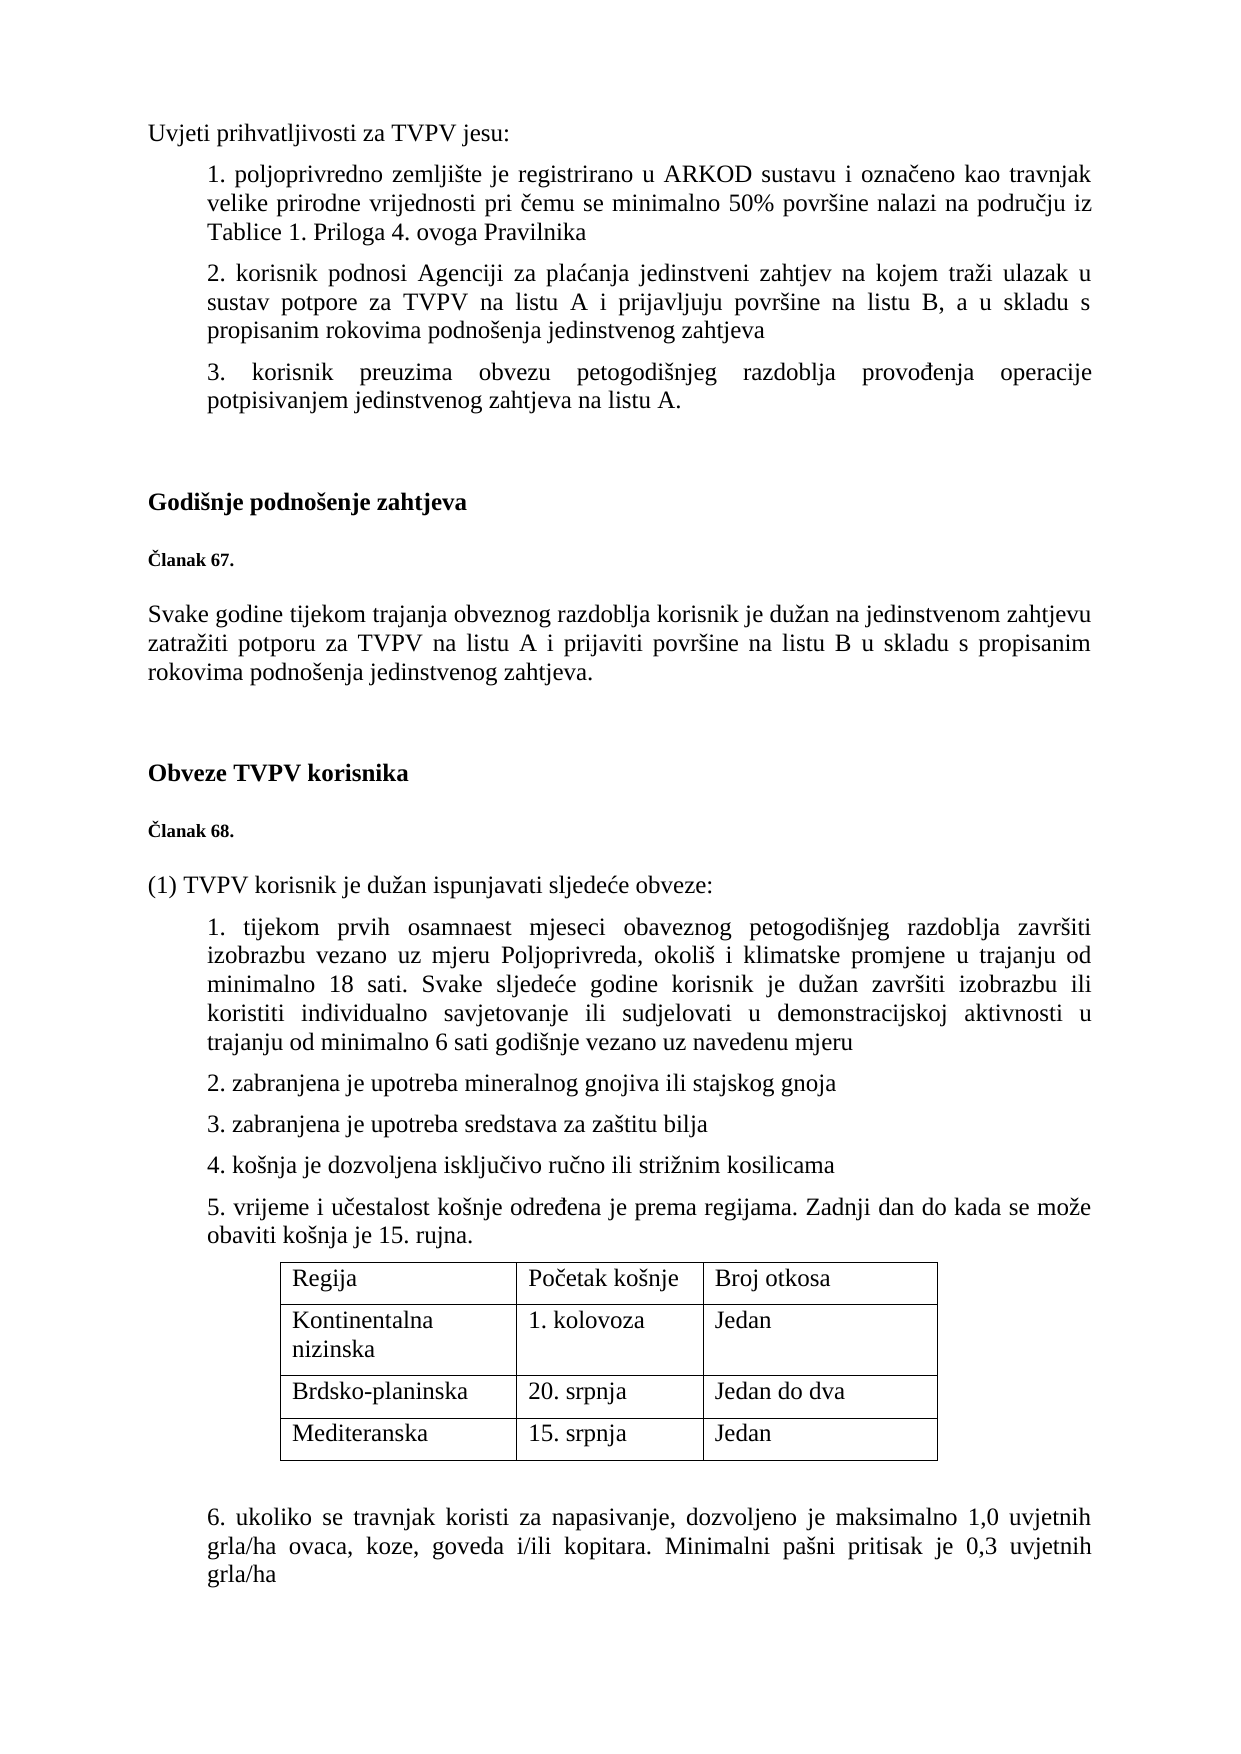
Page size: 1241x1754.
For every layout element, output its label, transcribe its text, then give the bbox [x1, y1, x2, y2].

table_cell Jedan [704, 1419, 937, 1460]
text 3. zabranjena je upotreba sredstava za zaštitu bilja [207, 1109, 1092, 1138]
table_header Broj otkosa [704, 1263, 937, 1304]
table_cell Jedan [704, 1305, 937, 1375]
table_cell Kontinentalna nizinska [281, 1305, 516, 1375]
text 3. korisnik preuzima obvezu petogodišnjeg razdoblja provođenja operacije potpisivanjem jedinstvenog zahtjeva na listu A. [207, 357, 1092, 414]
text Uvjeti prihvatljivosti za TVPV jesu: [148, 118, 1092, 147]
table_cell 1. kolovoza [517, 1305, 703, 1375]
table_header Regija [281, 1263, 516, 1304]
text (1) TVPV korisnik je dužan ispunjavati sljedeće obveze: [148, 871, 1092, 899]
table_cell Mediteranska [281, 1419, 516, 1460]
text 1. tijekom prvih osamnaest mjeseci obaveznog petogodišnjeg razdoblja završiti izobrazbu vezano uz mjeru Poljoprivreda, okoliš i klimatske promjene u trajanju od minimalno 18 sati. Svake sljedeće godine korisnik je dužan završiti izobrazbu ili koristiti individualno savjetovanje ili sudjelovati u demonstracijskoj aktivnosti u trajanju od minimalno 6 sati godišnje vezano uz navedenu mjeru [207, 912, 1092, 1056]
subtitle Obveze TVPV korisnika [148, 756, 1092, 787]
table_cell Jedan do dva [704, 1376, 937, 1417]
text 2. korisnik podnosi Agenciji za plaćanja jedinstveni zahtjev na kojem traži ulazak u sustav potpore za TVPV na listu A i prijavljuju površine na listu B, a u skladu s propisanim rokovima podnošenja jedinstvenog zahtjeva [207, 258, 1092, 344]
text 2. zabranjena je upotreba mineralnog gnojiva ili stajskog gnoja [207, 1068, 1092, 1097]
subtitle Članak 67. [148, 545, 1092, 570]
table_cell 15. srpnja [517, 1419, 703, 1460]
text 5. vrijeme i učestalost košnje određena je prema regijama. Zadnji dan do kada se može obaviti košnja je 15. rujna. [207, 1192, 1092, 1249]
table_header Početak košnje [517, 1263, 703, 1304]
subtitle Članak 68. [148, 816, 1092, 841]
subtitle Godišnje podnošenje zahtjeva [148, 485, 1092, 516]
text 4. košnja je dozvoljena isključivo ručno ili strižnim kosilicama [207, 1151, 1092, 1179]
text 6. ukoliko se travnjak koristi za napasivanje, dozvoljeno je maksimalno 1,0 uvjetnih grla/ha ovaca, koze, goveda i/ili kopitara. Minimalni pašni pritisak je 0,3 uvjetnih grla/ha [207, 1502, 1092, 1588]
text Svake godine tijekom trajanja obveznog razdoblja korisnik je dužan na jedinstvenom zahtjevu zatražiti potporu za TVPV na listu A i prijaviti površine na listu B u skladu s propisanim rokovima podnošenja jedinstvenog zahtjeva. [148, 599, 1092, 686]
table_cell Brdsko-planinska [281, 1376, 516, 1417]
text 1. poljoprivredno zemljište je registrirano u ARKOD sustavu i označeno kao travnjak velike prirodne vrijednosti pri čemu se minimalno 50% površine nalazi na području iz Tablice 1. Priloga 4. ovoga Pravilnika [207, 159, 1092, 246]
table_cell 20. srpnja [517, 1376, 703, 1417]
